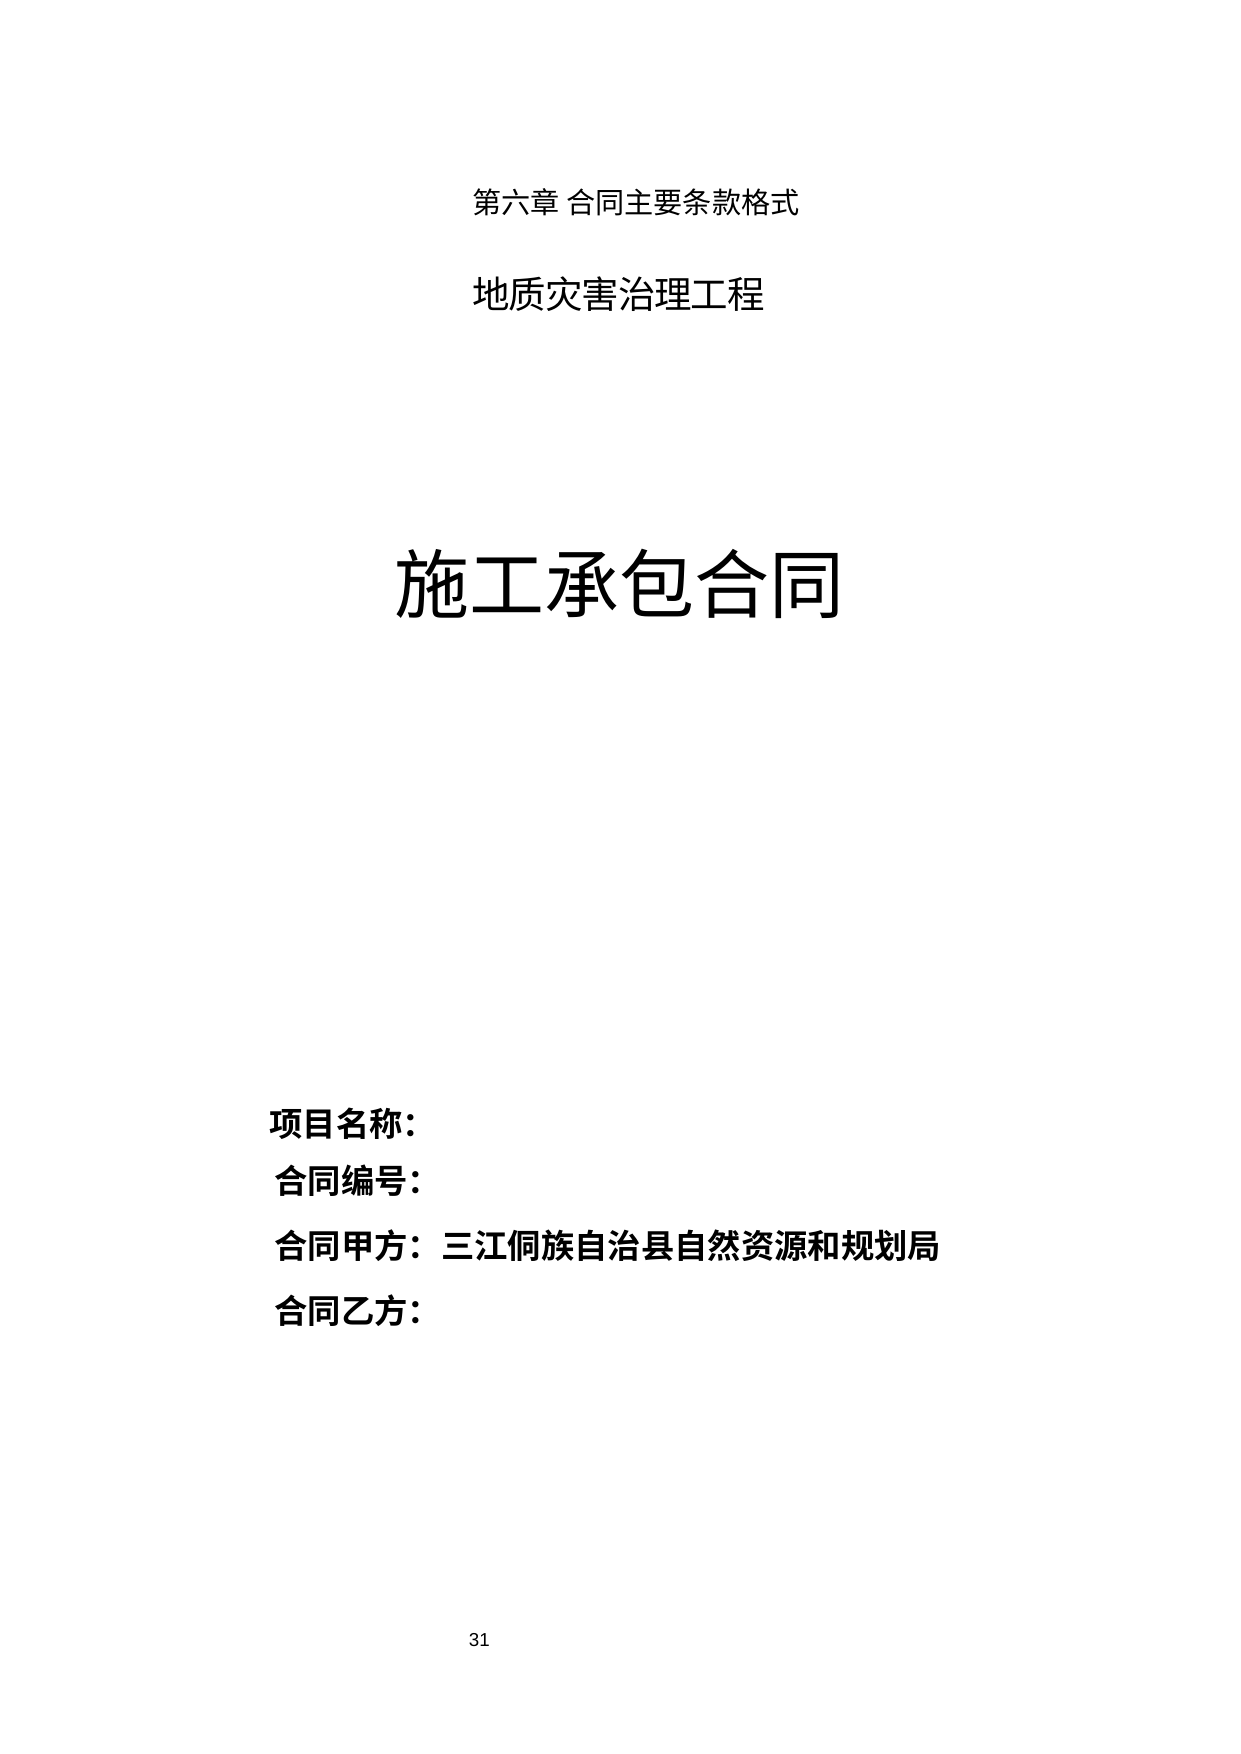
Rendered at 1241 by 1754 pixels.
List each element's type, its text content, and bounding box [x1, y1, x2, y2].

text 地质灾害治理工程 [159, 273, 1078, 316]
text 合同编号： [159, 1163, 1078, 1201]
text 项目名称： [236, 1105, 1078, 1143]
text 施工承包合同 [159, 542, 1078, 628]
text 第六章 合同主要条款格式 [472, 183, 1078, 221]
text 合同乙方： [159, 1292, 1078, 1331]
text 合同甲方：三江侗族自治县自然资源和规划局 [159, 1220, 1078, 1268]
